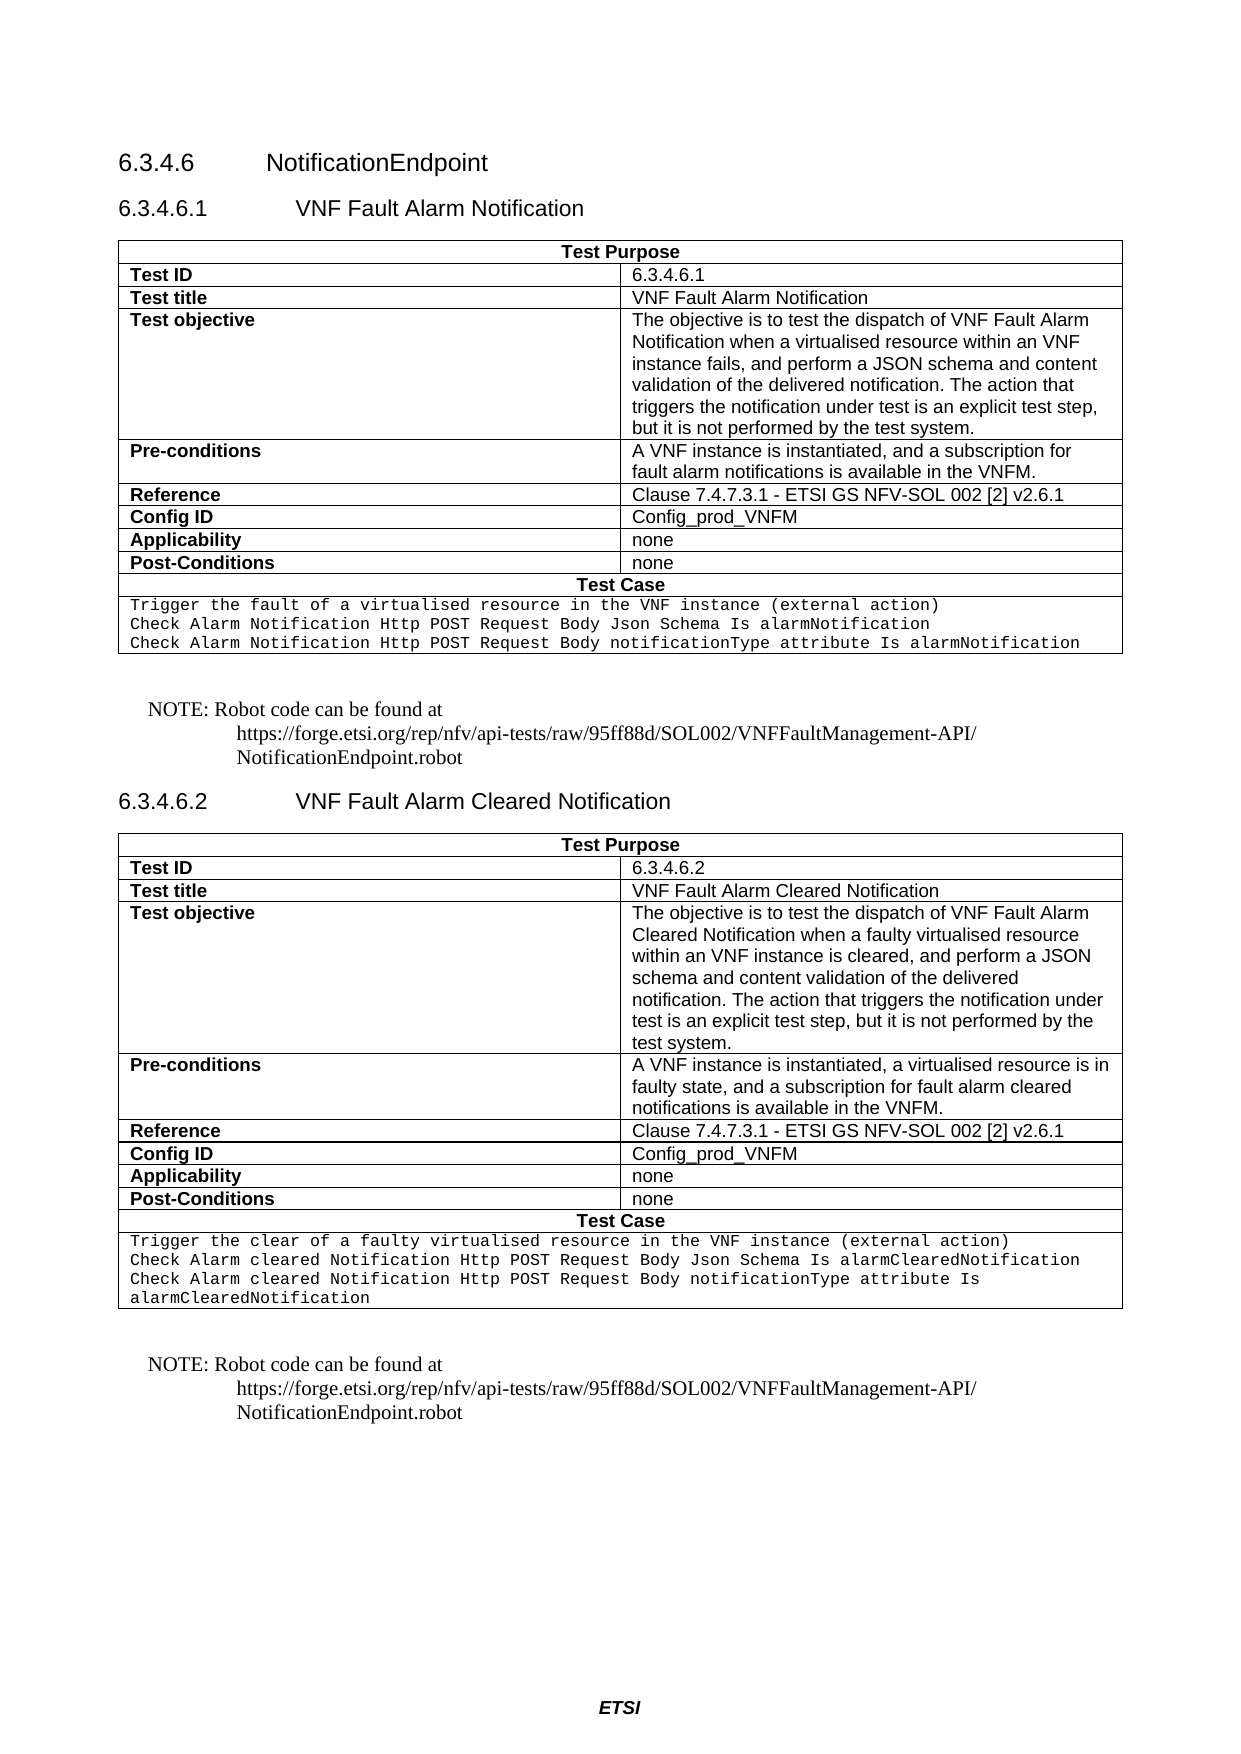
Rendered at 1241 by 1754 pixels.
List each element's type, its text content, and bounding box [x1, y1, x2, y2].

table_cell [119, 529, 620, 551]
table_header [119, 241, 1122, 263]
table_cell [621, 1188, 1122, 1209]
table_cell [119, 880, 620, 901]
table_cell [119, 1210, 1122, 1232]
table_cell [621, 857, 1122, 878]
subtitle 6.3.4.6.1 VNF Fault Alarm Notification [118, 195, 1122, 222]
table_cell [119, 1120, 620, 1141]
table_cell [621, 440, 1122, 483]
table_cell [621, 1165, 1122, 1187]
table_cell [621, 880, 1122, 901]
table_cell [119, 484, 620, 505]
subtitle 6.3.4.6 NotificationEndpoint [118, 148, 1122, 176]
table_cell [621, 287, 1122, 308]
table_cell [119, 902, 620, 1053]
text NOTE: Robot code can be found at https://forge.etsi.org/rep/nfv/api-tests/raw/95ff88d/SOL002/VNFFaultManagement-API/NotificationEndpoint.robot [148, 1352, 1122, 1424]
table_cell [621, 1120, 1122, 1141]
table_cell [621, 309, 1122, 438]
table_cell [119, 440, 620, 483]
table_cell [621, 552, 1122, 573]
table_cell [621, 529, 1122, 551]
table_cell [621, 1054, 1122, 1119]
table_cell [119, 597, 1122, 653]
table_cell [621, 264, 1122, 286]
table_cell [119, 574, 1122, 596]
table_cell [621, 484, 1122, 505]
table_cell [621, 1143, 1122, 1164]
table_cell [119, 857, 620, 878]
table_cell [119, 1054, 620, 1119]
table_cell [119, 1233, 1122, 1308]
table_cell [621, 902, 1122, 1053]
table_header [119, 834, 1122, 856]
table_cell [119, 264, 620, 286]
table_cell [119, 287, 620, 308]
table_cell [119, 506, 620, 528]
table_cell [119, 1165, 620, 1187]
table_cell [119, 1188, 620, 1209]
text NOTE: Robot code can be found at https://forge.etsi.org/rep/nfv/api-tests/raw/95ff88d/SOL002/VNFFaultManagement-API/NotificationEndpoint.robot [148, 697, 1122, 769]
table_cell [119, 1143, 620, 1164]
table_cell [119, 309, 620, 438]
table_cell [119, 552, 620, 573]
subtitle 6.3.4.6.2 VNF Fault Alarm Cleared Notification [118, 788, 1122, 814]
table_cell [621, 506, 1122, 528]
